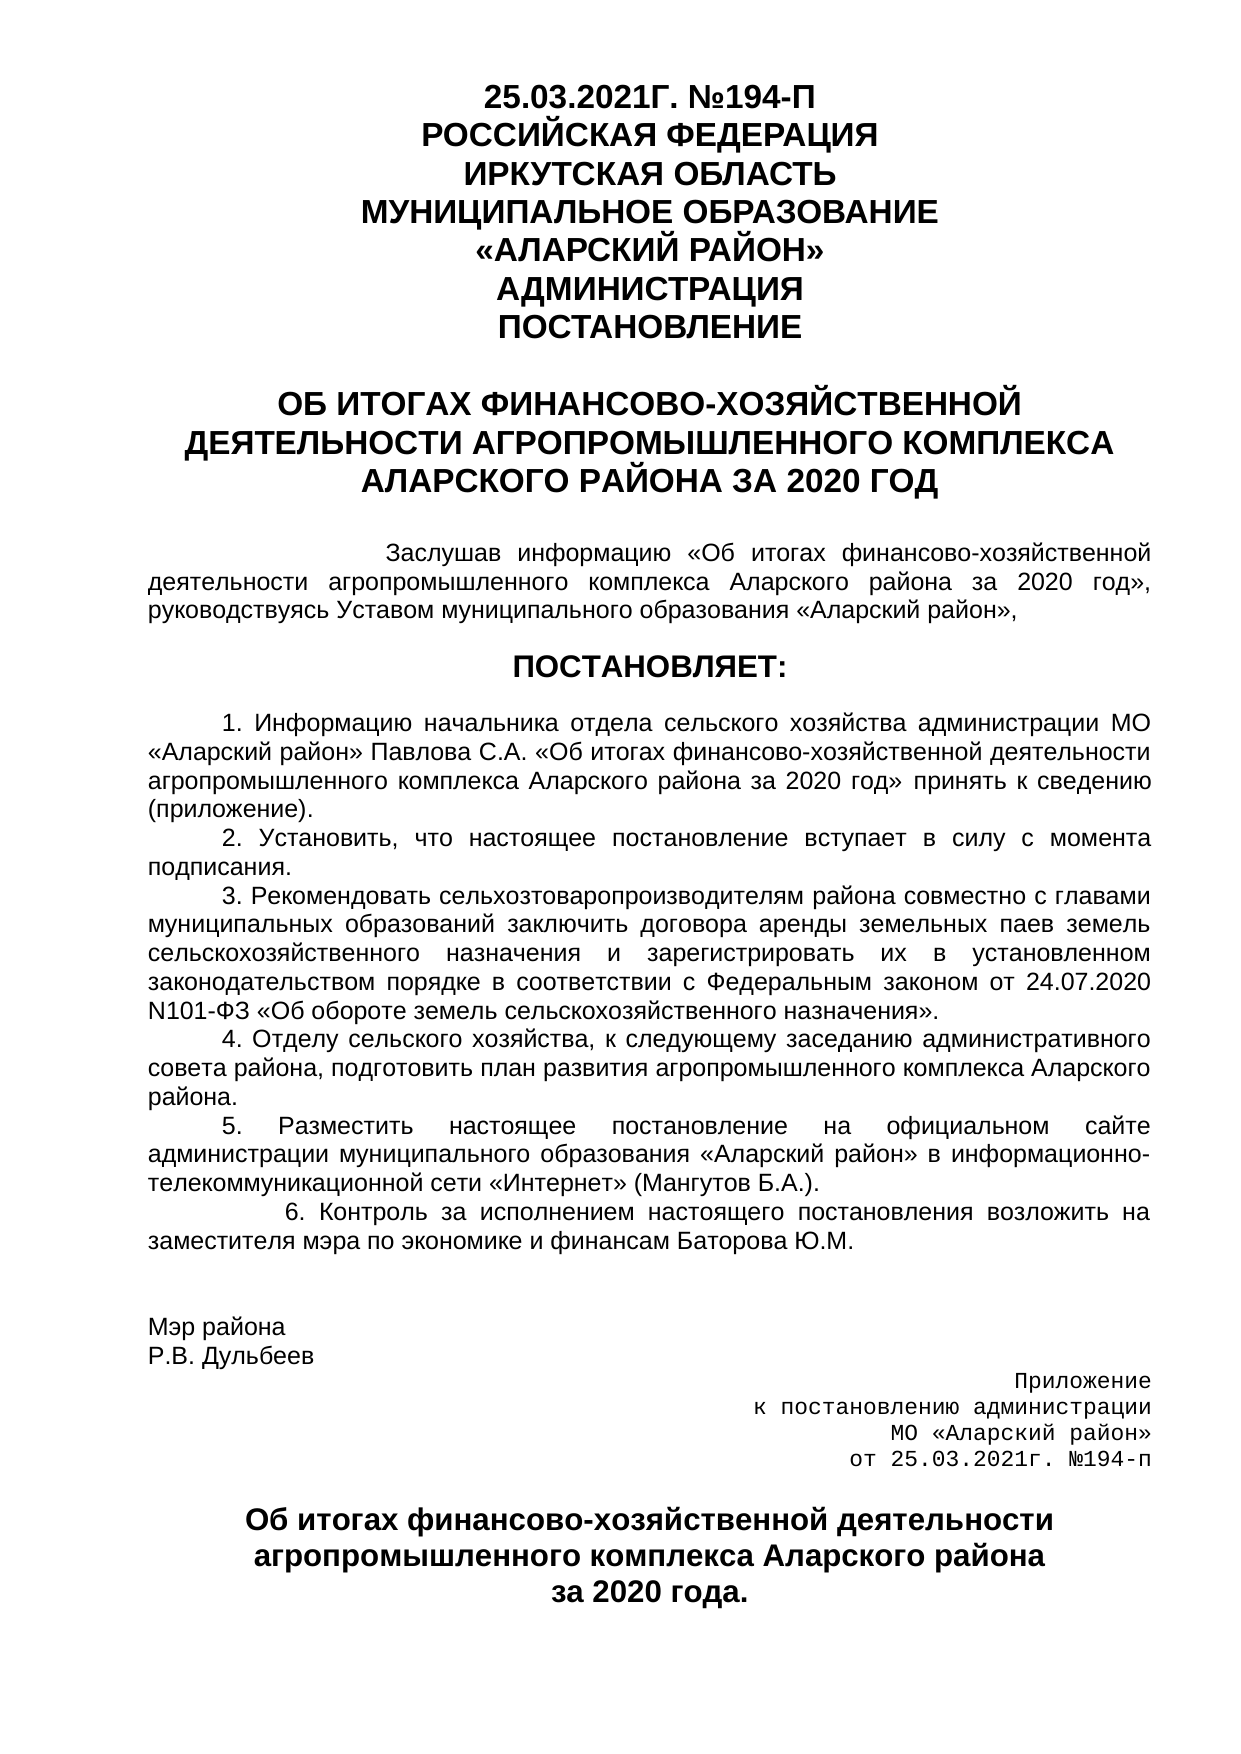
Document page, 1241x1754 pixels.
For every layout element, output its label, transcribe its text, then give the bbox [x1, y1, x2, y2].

text за 2020 года. [148, 1573, 1152, 1609]
text Об итогах финансово-хозяйственной деятельности агропромышленного комплекса Аларского района [148, 1501, 1152, 1573]
text ОБ ИТОГАХ ФИНАНСОВО-ХОЗЯЙСТВЕННОЙ ДЕЯТЕЛЬНОСТИ АГРОПРОМЫШЛЕННОГО КОМПЛЕКСА [148, 384, 1152, 461]
text ИРКУТСКАЯ ОБЛАСТЬ [148, 154, 1152, 192]
text РОССИЙСКАЯ ФЕДЕРАЦИЯ [148, 115, 1152, 154]
text АДМИНИСТРАЦИЯ [148, 269, 1152, 307]
text Мэр района [148, 1312, 1152, 1341]
text ПОСТАНОВЛЯЕТ: [148, 648, 1152, 684]
text 4. Отделу сельского хозяйства, к следующему заседанию административного совета района, подготовить план развития агропромышленного комплекса Аларского района. [148, 1024, 1152, 1111]
text 3. Рекомендовать сельхозтоваропроизводителям района совместно с главами муниципальных образований заключить договора аренды земельных паев земель сельскохозяйственного назначения и зарегистрировать их в установленном законодательством порядке в соответствии с Федеральным законом от 24.07.2020 N101-ФЗ «Об обороте земель сельскохозяйственного назначения». [148, 881, 1152, 1024]
text 25.03.2021Г. №194-П [148, 77, 1152, 115]
text Р.В. Дульбеев [148, 1341, 1152, 1369]
text АЛАРСКОГО РАЙОНА ЗА 2020 ГОД [148, 461, 1152, 499]
text «АЛАРСКИЙ РАЙОН» [148, 231, 1152, 269]
text 1. Информацию начальника отдела сельского хозяйства администрации МО «Аларский район» Павлова С.А. «Об итогах финансово-хозяйственной деятельности агропромышленного комплекса Аларского района за 2020 год» принять к сведению (приложение). [148, 708, 1152, 823]
text 6. Контроль за исполнением настоящего постановления возложить на заместителя мэра по экономике и финансам Баторова Ю.М. [148, 1197, 1152, 1254]
text 5. Разместить настоящее постановление на официальном сайте администрации муниципального образования «Аларский район» в информационно-телекоммуникационной сети «Интернет» (Мангутов Б.А.). [148, 1111, 1152, 1197]
text ПОСТАНОВЛЕНИЕ [148, 307, 1152, 346]
text Приложение к постановлению администрации МО «Аларский район» от 25.03.2021г. №194-п [148, 1369, 1152, 1473]
text 2. Установить, что настоящее постановление вступает в силу с момента подписания. [148, 823, 1152, 881]
text Заслушав информацию «Об итогах финансово-хозяйственной деятельности агропромышленного комплекса Аларского района за 2020 год», руководствуясь Уставом муниципального образования «Аларский район», [148, 538, 1152, 624]
text МУНИЦИПАЛЬНОЕ ОБРАЗОВАНИЕ [148, 192, 1152, 231]
